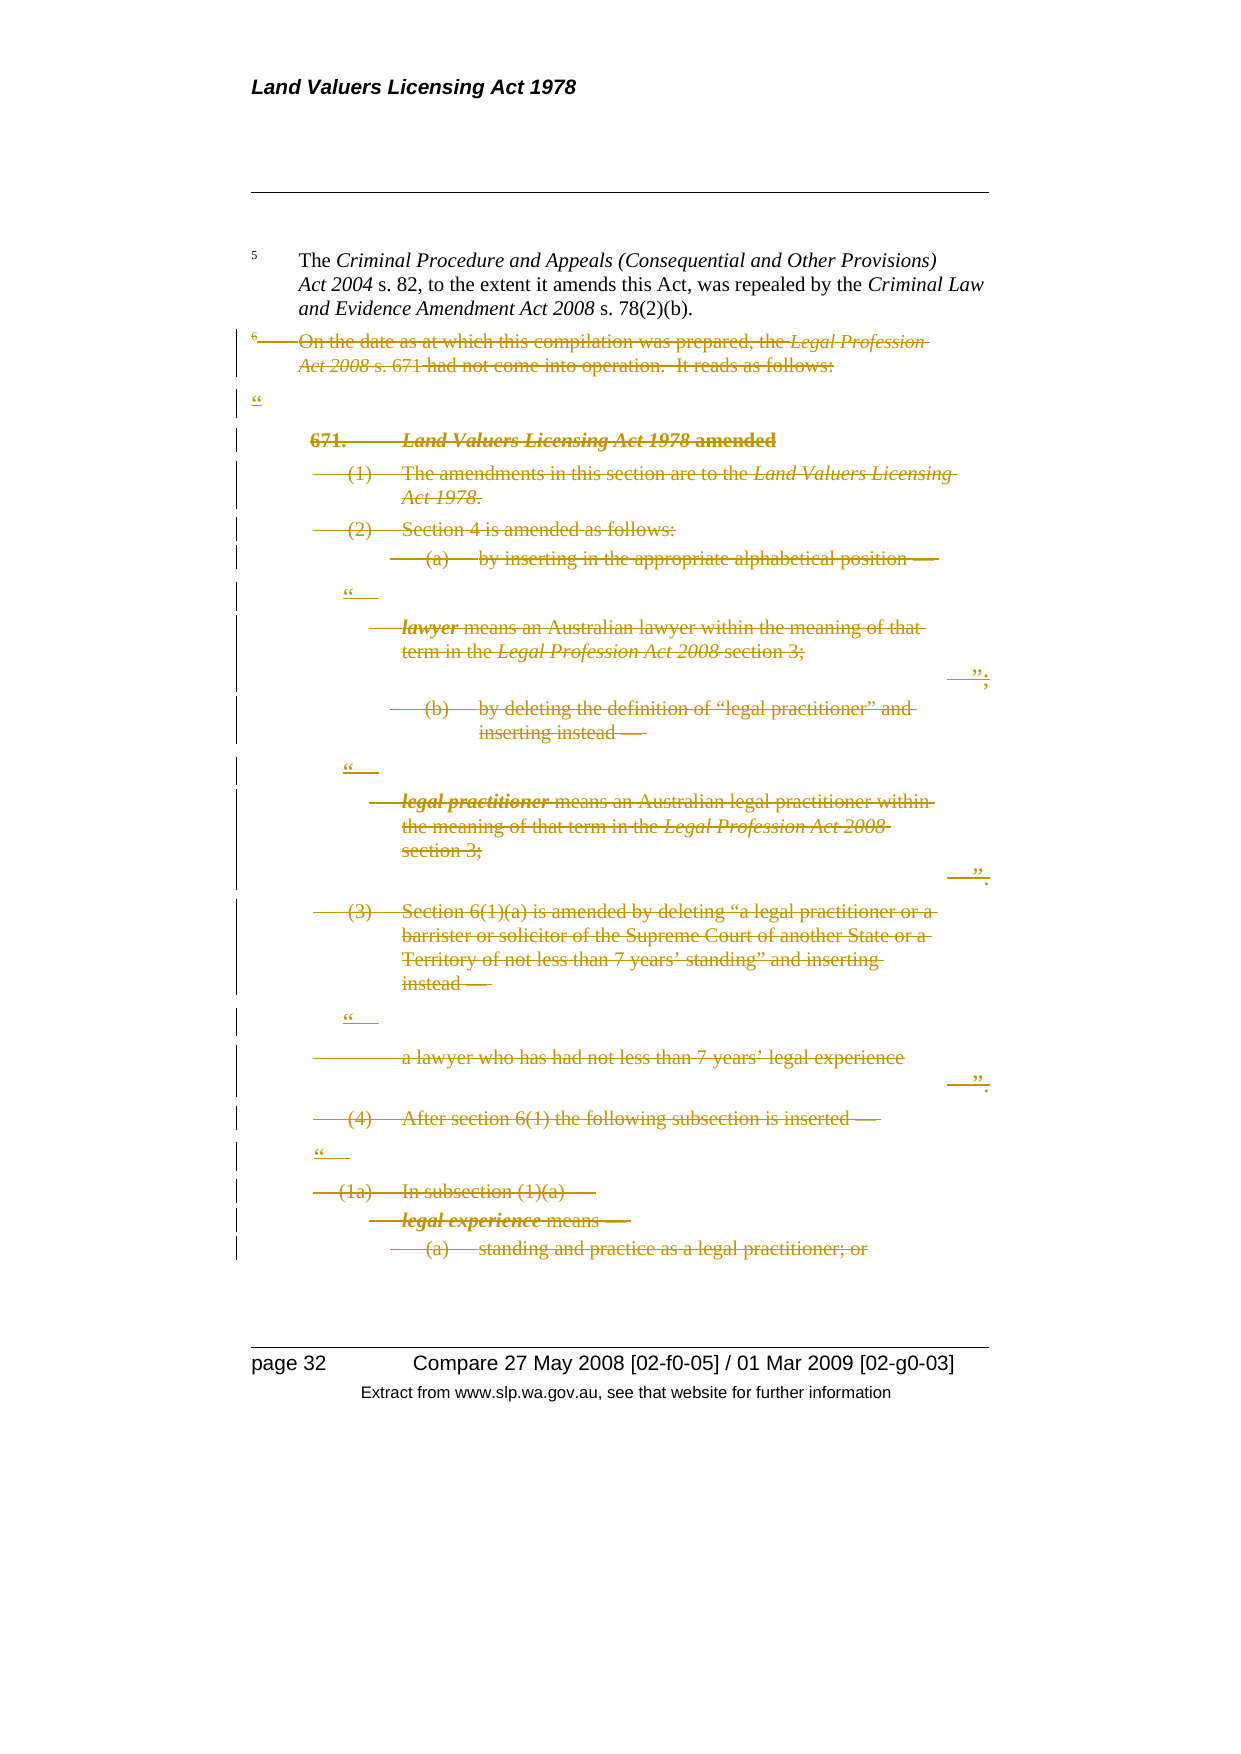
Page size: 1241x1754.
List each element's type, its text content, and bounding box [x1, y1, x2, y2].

text 5 The Criminal Procedure and Appeals (Consequential and Other Provisions) Act 2004 s. 82, to the extent it amends this Act, was repealed by the Criminal Law and Evidence Amendment Act 2008 s. 78(2)(b). [251, 248, 989, 320]
